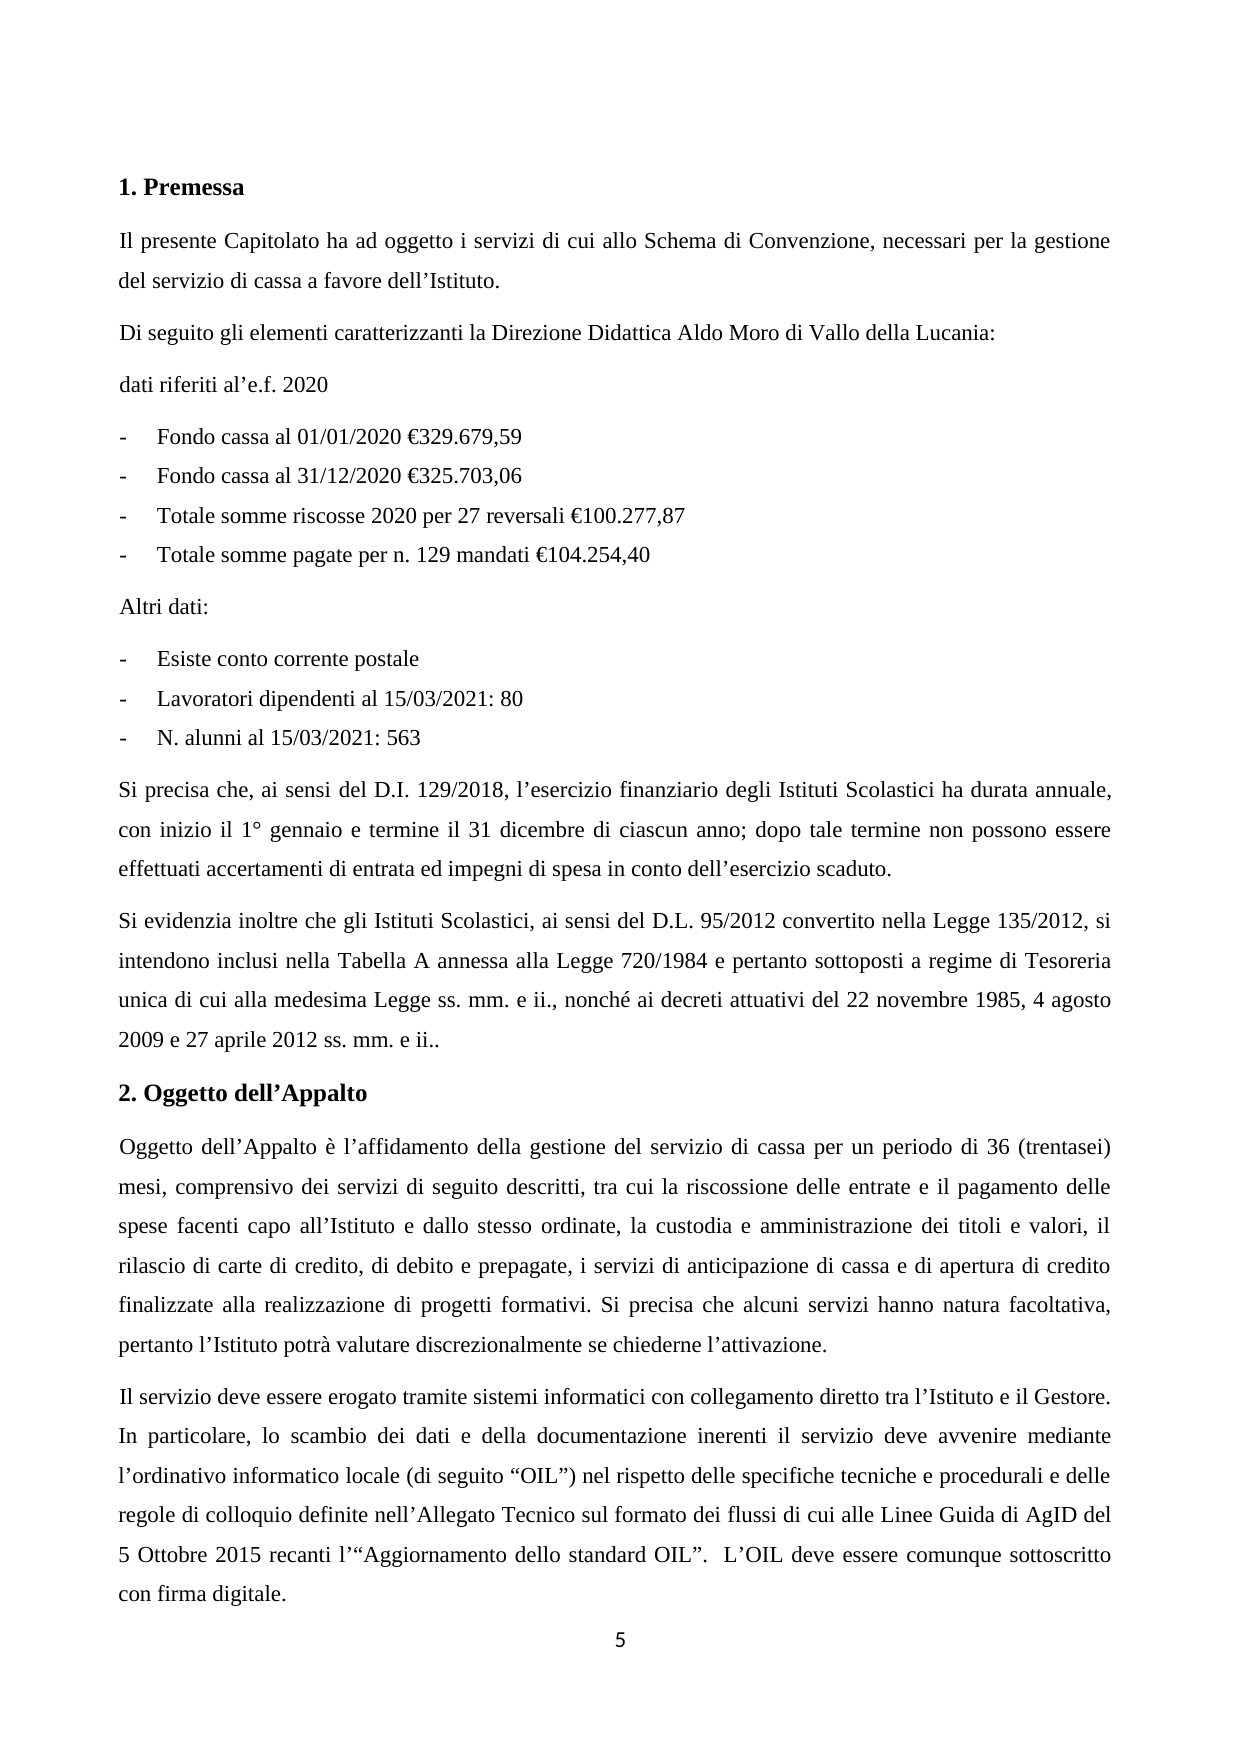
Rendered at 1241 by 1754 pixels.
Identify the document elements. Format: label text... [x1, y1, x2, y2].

list Esiste conto corrente postale [119, 645, 1113, 672]
list Totale somme riscosse 2020 per 27 reversali €100.277,87 [119, 502, 1113, 528]
text dati riferiti al’e.f. 2020 [118, 371, 1113, 397]
text Si evidenzia inoltre che gli Istituti Scolastici, ai sensi del D.L. 95/2012 convertito nella Legge 135/2012, si intendono inclusi nella Tabella A annessa alla Legge 720/1984 e pertanto sottoposti a regime di Tesoreria unica di cui alla medesima Legge ss. mm. e ii., nonché ai decreti attuativi del 22 novembre 1985, 4 agosto 2009 e 27 aprile 2012 ss. mm. e ii.. [118, 907, 1113, 1052]
text Di seguito gli elementi caratterizzanti la Direzione Didattica Aldo Moro di Vallo della Lucania: [118, 319, 1113, 345]
list Totale somme pagate per n. 129 mandati €104.254,40 [119, 541, 1113, 568]
text Il presente Capitolato ha ad oggetto i servizi di cui allo Schema di Convenzione, necessari per la gestione del servizio di cassa a favore dell’Istituto. [118, 228, 1113, 293]
subtitle 1. Premessa [118, 172, 1122, 201]
list N. alunni al 15/03/2021: 563 [119, 724, 1113, 751]
subtitle 2. Oggetto dell’Appalto [118, 1078, 1122, 1106]
list Fondo cassa al 01/01/2020 €329.679,59 [119, 423, 1113, 449]
list Lavoratori dipendenti al 15/03/2021: 80 [119, 685, 1113, 711]
text Oggetto dell’Appalto è l’affidamento della gestione del servizio di cassa per un periodo di 36 (trentasei) mesi, comprensivo dei servizi di seguito descritti, tra cui la riscossione delle entrate e il pagamento delle spese facenti capo all’Istituto e dallo stesso ordinate, la custodia e amministrazione dei titoli e valori, il rilascio di carte di credito, di debito e prepagate, i servizi di anticipazione di cassa e di apertura di credito finalizzate alla realizzazione di progetti formativi. Si precisa che alcuni servizi hanno natura facoltativa, pertanto l’Istituto potrà valutare discrezionalmente se chiederne l’attivazione. [118, 1133, 1113, 1357]
text Altri dati: [119, 593, 1113, 620]
list Fondo cassa al 31/12/2020 €325.703,06 [119, 462, 1113, 489]
text Il servizio deve essere erogato tramite sistemi informatici con collegamento diretto tra l’Istituto e il Gestore. In particolare, lo scambio dei dati e della documentazione inerenti il servizio deve avvenire mediante l’ordinativo informatico locale (di seguito “OIL”) nel rispetto delle specifiche tecniche e procedurali e delle regole di colloquio definite nell’Allegato Tecnico sul formato dei flussi di cui alle Linee Guida di AgID del 5 Ottobre 2015 recanti l’“Aggiornamento dello standard OIL”. L’OIL deve essere comunque sottoscritto con firma digitale. [118, 1383, 1113, 1606]
text Si precisa che, ai sensi del D.I. 129/2018, l’esercizio finanziario degli Istituti Scolastici ha durata annuale, con inizio il 1° gennaio e termine il 31 dicembre di ciascun anno; dopo tale termine non possono essere effettuati accertamenti di entrata ed impegni di spesa in conto dell’esercizio scaduto. [118, 776, 1113, 882]
